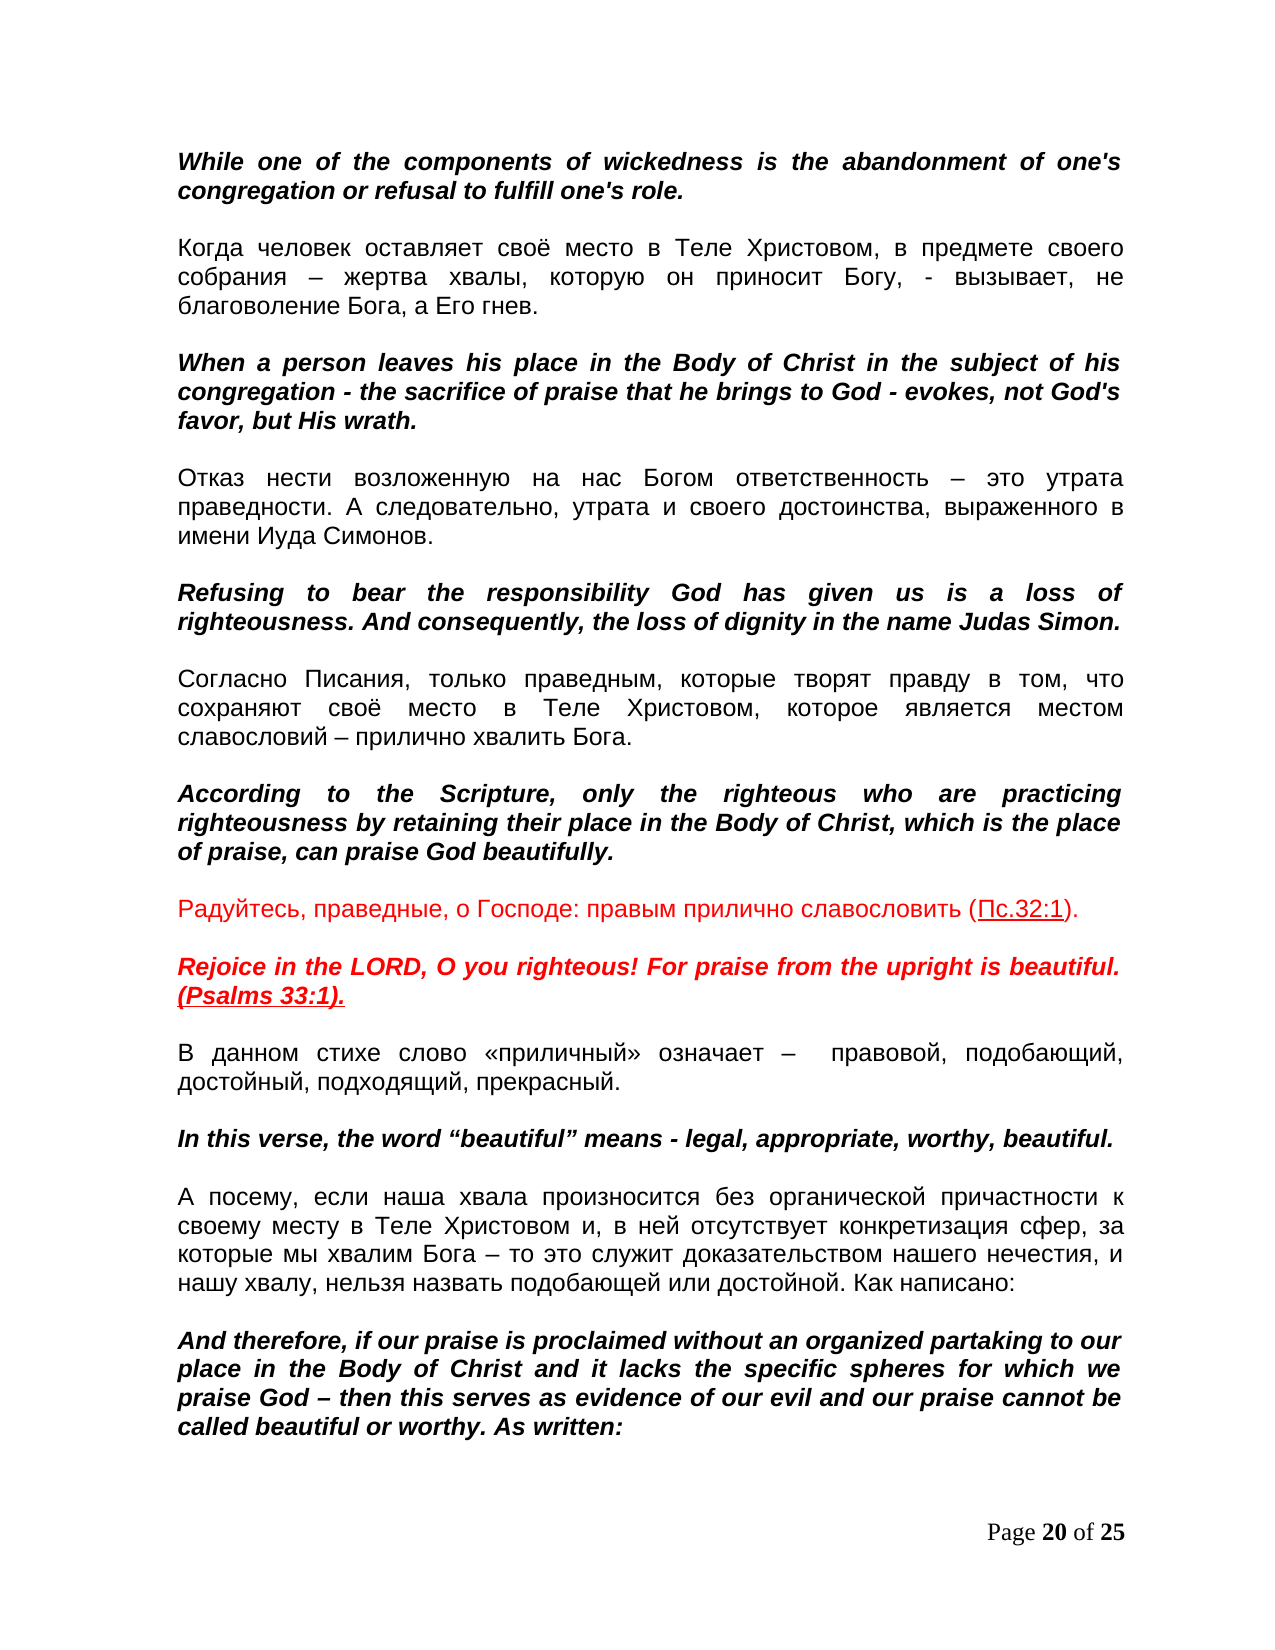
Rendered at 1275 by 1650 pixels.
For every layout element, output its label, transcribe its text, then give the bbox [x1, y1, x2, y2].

text В данном стихе слово «приличный» означает – правовой, подобающий, достойный, подходящий, прекрасный. [177, 1038, 1125, 1096]
text Rejoice in the LORD, O you righteous! For praise from the upright is beautiful. (Psalms 33:1). [177, 952, 1125, 1009]
text Согласно Писания, только праведным, которые творят правду в том, что сохраняют своё место в Теле Христовом, которое является местом славословий – прилично хвалить Бога. [177, 664, 1125, 751]
text Радуйтесь, праведные, о Господе: правым прилично славословить (Пс.32:1). [177, 894, 1125, 923]
text When a person leaves his place in the Body of Christ in the subject of his congregation - the sacrifice of praise that he brings to God - evokes, not God's favor, but His wrath. [177, 348, 1125, 434]
text In this verse, the word “beautiful” means - legal, appropriate, worthy, beautiful. [177, 1124, 1125, 1153]
text А посему, если наша хвала произносится без органической причастности к своему месту в Теле Христовом и, в ней отсутствует конкретизация сфер, за которые мы хвалим Бога – то это служит доказательством нашего нечестия, и нашу хвалу, нельзя назвать подобающей или достойной. Как написано: [177, 1182, 1125, 1297]
text And therefore, if our praise is proclaimed without an organized partaking to our place in the Body of Christ and it lacks the specific spheres for which we praise God – then this serves as evidence of our evil and our praise cannot be called beautiful or worthy. As written: [177, 1326, 1125, 1441]
text While one of the components of wickedness is the abandonment of one's congregation or refusal to fulfill one's role. [177, 147, 1125, 204]
text Refusing to bear the responsibility God has given us is a loss of righteousness. And consequently, the loss of dignity in the name Judas Simon. [177, 578, 1125, 636]
text Отказ нести возложенную на нас Богом ответственность – это утрата праведности. А следовательно, утрата и своего достоинства, выраженного в имени Иуда Симонов. [177, 463, 1125, 549]
text Когда человек оставляет своё место в Теле Христовом, в предмете своего собрания – жертва хвалы, которую он приносит Богу, - вызывает, не благоволение Бога, а Его гнев. [177, 233, 1125, 319]
text According to the Scripture, only the righteous who are practicing righteousness by retaining their place in the Body of Christ, which is the place of praise, can praise God beautifully. [177, 779, 1125, 866]
